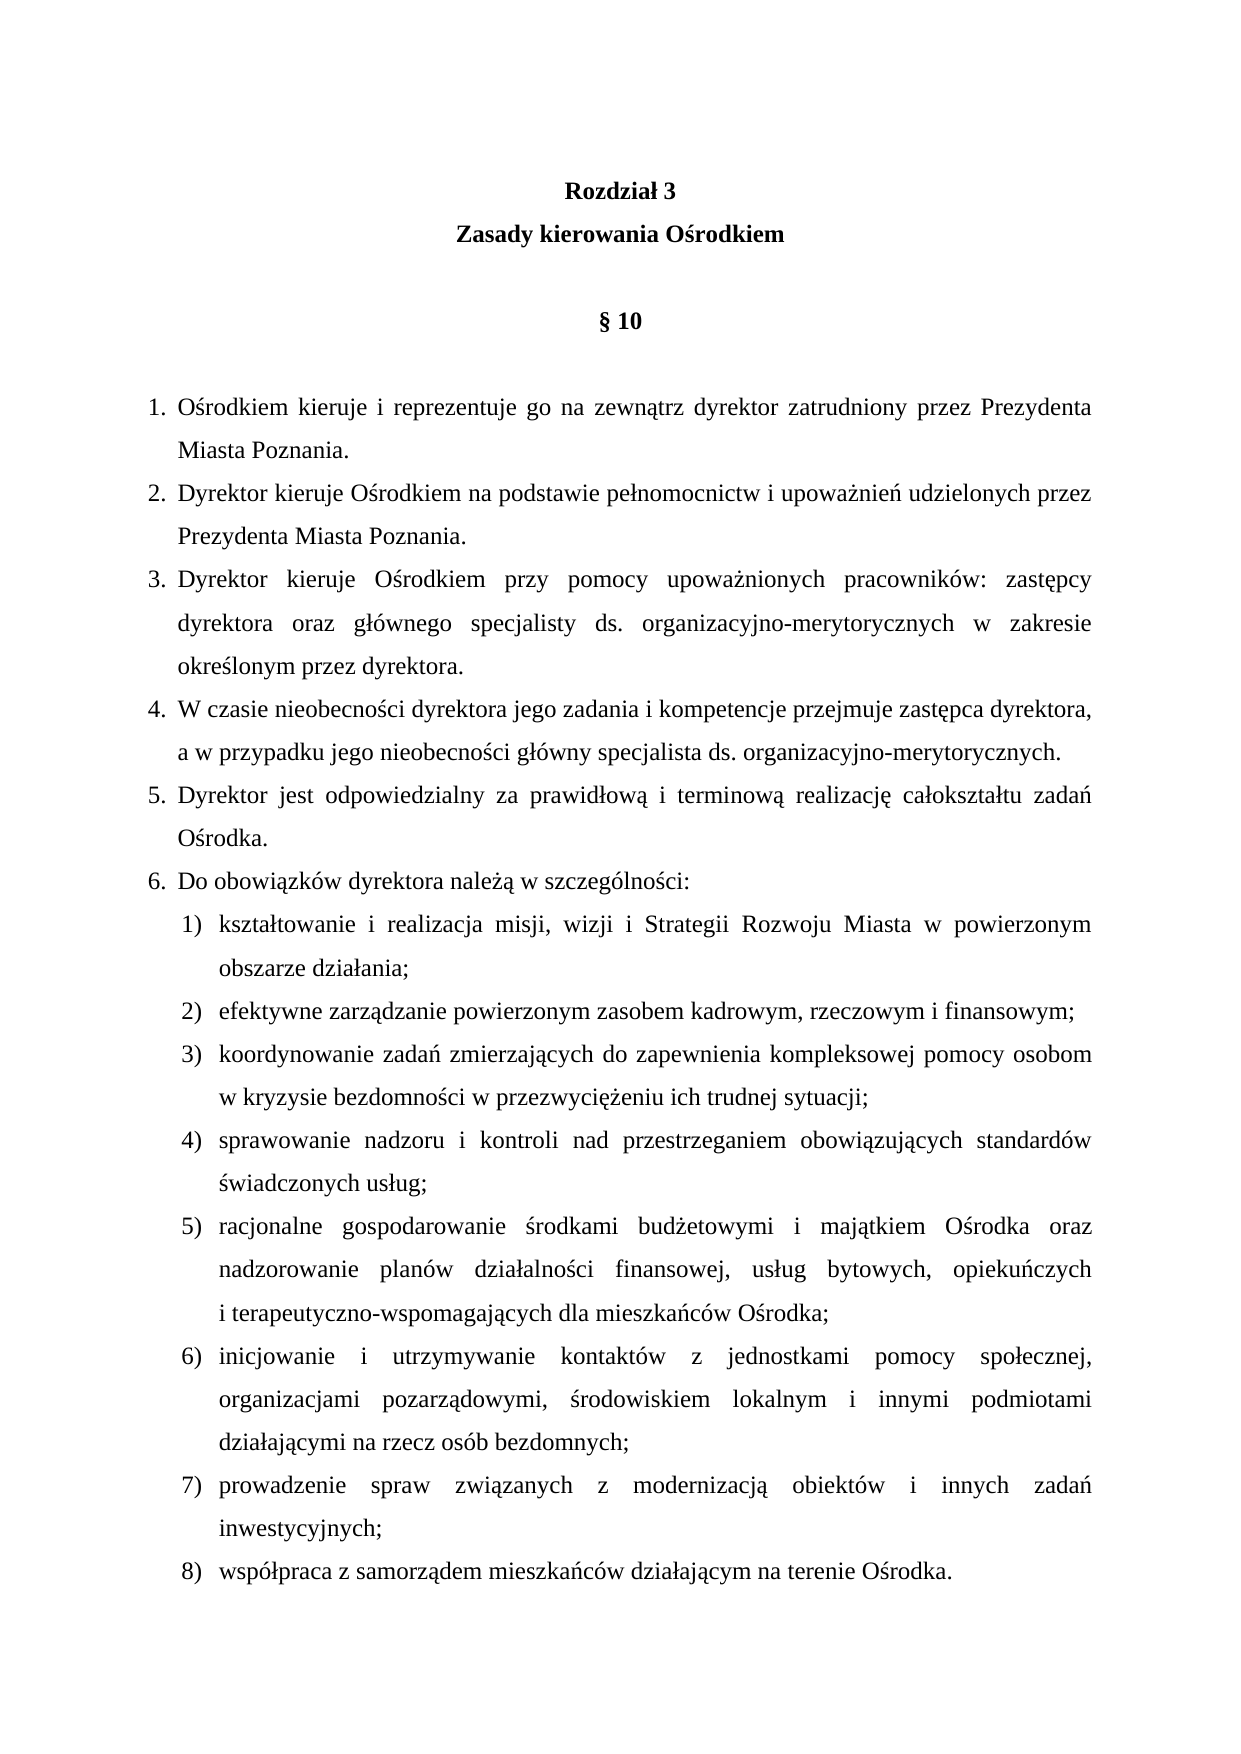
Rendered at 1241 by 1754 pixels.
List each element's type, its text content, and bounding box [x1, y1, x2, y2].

text Zasady kierowania Ośrodkiem [148, 219, 1093, 248]
list sprawowanie nadzoru i kontroli nad przestrzeganiem obowiązujących standardów świadczonych usług; [181, 1125, 1093, 1197]
text Rozdział 3 [148, 176, 1093, 205]
list koordynowanie zadań zmierzających do zapewnienia kompleksowej pomocy osobom w kryzysie bezdomności w przezwyciężeniu ich trudnej sytuacji; [181, 1039, 1093, 1111]
list prowadzenie spraw związanych z modernizacją obiektów i innych zadań inwestycyjnych; [181, 1470, 1093, 1542]
list Dyrektor kieruje Ośrodkiem na podstawie pełnomocnictw i upoważnień udzielonych przez Prezydenta Miasta Poznania. [148, 478, 1093, 550]
subtitle § 10 [148, 306, 1093, 334]
list efektywne zarządzanie powierzonym zasobem kadrowym, rzeczowym i finansowym; [181, 996, 1093, 1024]
list Dyrektor jest odpowiedzialny za prawidłową i terminową realizację całokształtu zadań Ośrodka. [148, 780, 1093, 852]
list kształtowanie i realizacja misji, wizji i Strategii Rozwoju Miasta w powierzonym obszarze działania; [181, 909, 1093, 981]
list Do obowiązków dyrektora należą w szczególności: [148, 866, 1093, 895]
list racjonalne gospodarowanie środkami budżetowymi i majątkiem Ośrodka oraz nadzorowanie planów działalności finansowej, usług bytowych, opiekuńczych i terapeutyczno-wspomagających dla mieszkańców Ośrodka; [181, 1211, 1093, 1326]
list inicjowanie i utrzymywanie kontaktów z jednostkami pomocy społecznej, organizacjami pozarządowymi, środowiskiem lokalnym i innymi podmiotami działającymi na rzecz osób bezdomnych; [181, 1341, 1093, 1456]
list W czasie nieobecności dyrektora jego zadania i kompetencje przejmuje zastępca dyrektora, a w przypadku jego nieobecności główny specjalista ds. organizacyjno-merytorycznych. [148, 694, 1093, 766]
list Ośrodkiem kieruje i reprezentuje go na zewnątrz dyrektor zatrudniony przez Prezydenta Miasta Poznania. [148, 392, 1093, 464]
list współpraca z samorządem mieszkańców działającym na terenie Ośrodka. [181, 1556, 1093, 1585]
list Dyrektor kieruje Ośrodkiem przy pomocy upoważnionych pracowników: zastępcy dyrektora oraz głównego specjalisty ds. organizacyjno-merytorycznych w zakresie określonym przez dyrektora. [148, 564, 1093, 679]
